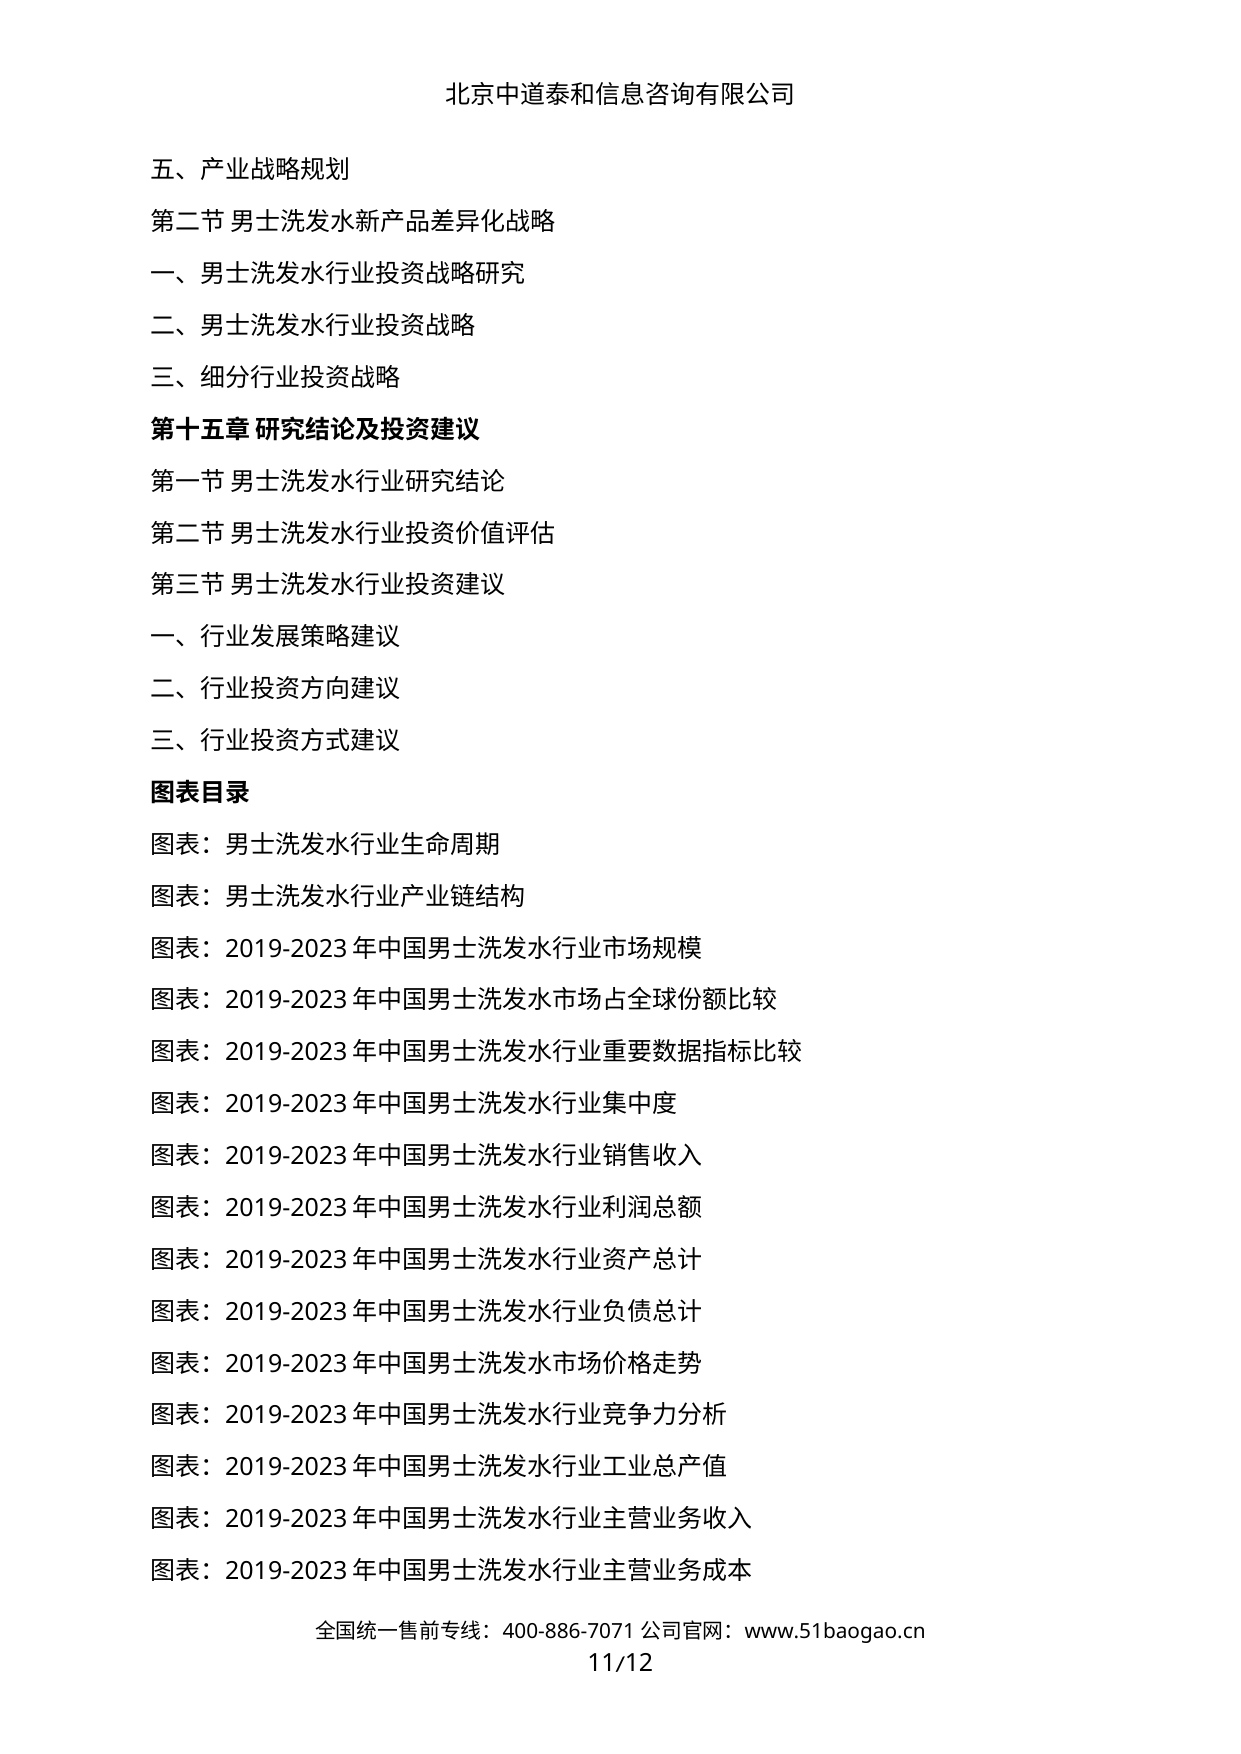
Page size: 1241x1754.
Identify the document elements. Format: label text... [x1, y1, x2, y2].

text 二、行业投资方向建议 [150, 669, 1090, 705]
text 图表目录 [150, 772, 1090, 809]
text 图表：2019-2023年中国男士洗发水市场占全球份额比较 [150, 980, 1090, 1016]
text 五、产业战略规划 [150, 150, 1090, 186]
text 第二节 男士洗发水行业投资价值评估 [150, 513, 1090, 549]
text 二、男士洗发水行业投资战略 [150, 306, 1090, 342]
text 图表：2019-2023年中国男士洗发水行业市场规模 [150, 928, 1090, 964]
text 第二节 男士洗发水新产品差异化战略 [150, 202, 1090, 238]
text 图表：2019-2023年中国男士洗发水行业主营业务成本 [150, 1551, 1090, 1587]
text 三、细分行业投资战略 [150, 357, 1090, 394]
text 图表：2019-2023年中国男士洗发水市场价格走势 [150, 1343, 1090, 1379]
text 图表：2019-2023年中国男士洗发水行业主营业务收入 [150, 1499, 1090, 1535]
text 一、行业发展策略建议 [150, 617, 1090, 653]
text 图表：2019-2023年中国男士洗发水行业利润总额 [150, 1187, 1090, 1224]
text 图表：2019-2023年中国男士洗发水行业集中度 [150, 1084, 1090, 1120]
text 图表：2019-2023年中国男士洗发水行业重要数据指标比较 [150, 1032, 1090, 1068]
text 图表：2019-2023年中国男士洗发水行业竞争力分析 [150, 1395, 1090, 1431]
text 第三节 男士洗发水行业投资建议 [150, 565, 1090, 601]
text 第十五章 研究结论及投资建议 [150, 409, 1090, 446]
text 一、男士洗发水行业投资战略研究 [150, 254, 1090, 290]
text 图表：2019-2023年中国男士洗发水行业资产总计 [150, 1239, 1090, 1276]
text 图表：2019-2023年中国男士洗发水行业负债总计 [150, 1291, 1090, 1327]
text 图表：2019-2023年中国男士洗发水行业工业总产值 [150, 1447, 1090, 1483]
text 第一节 男士洗发水行业研究结论 [150, 461, 1090, 497]
text 图表：男士洗发水行业产业链结构 [150, 876, 1090, 912]
text 三、行业投资方式建议 [150, 721, 1090, 757]
text 图表：2019-2023年中国男士洗发水行业销售收入 [150, 1136, 1090, 1172]
text 图表：男士洗发水行业生命周期 [150, 824, 1090, 861]
